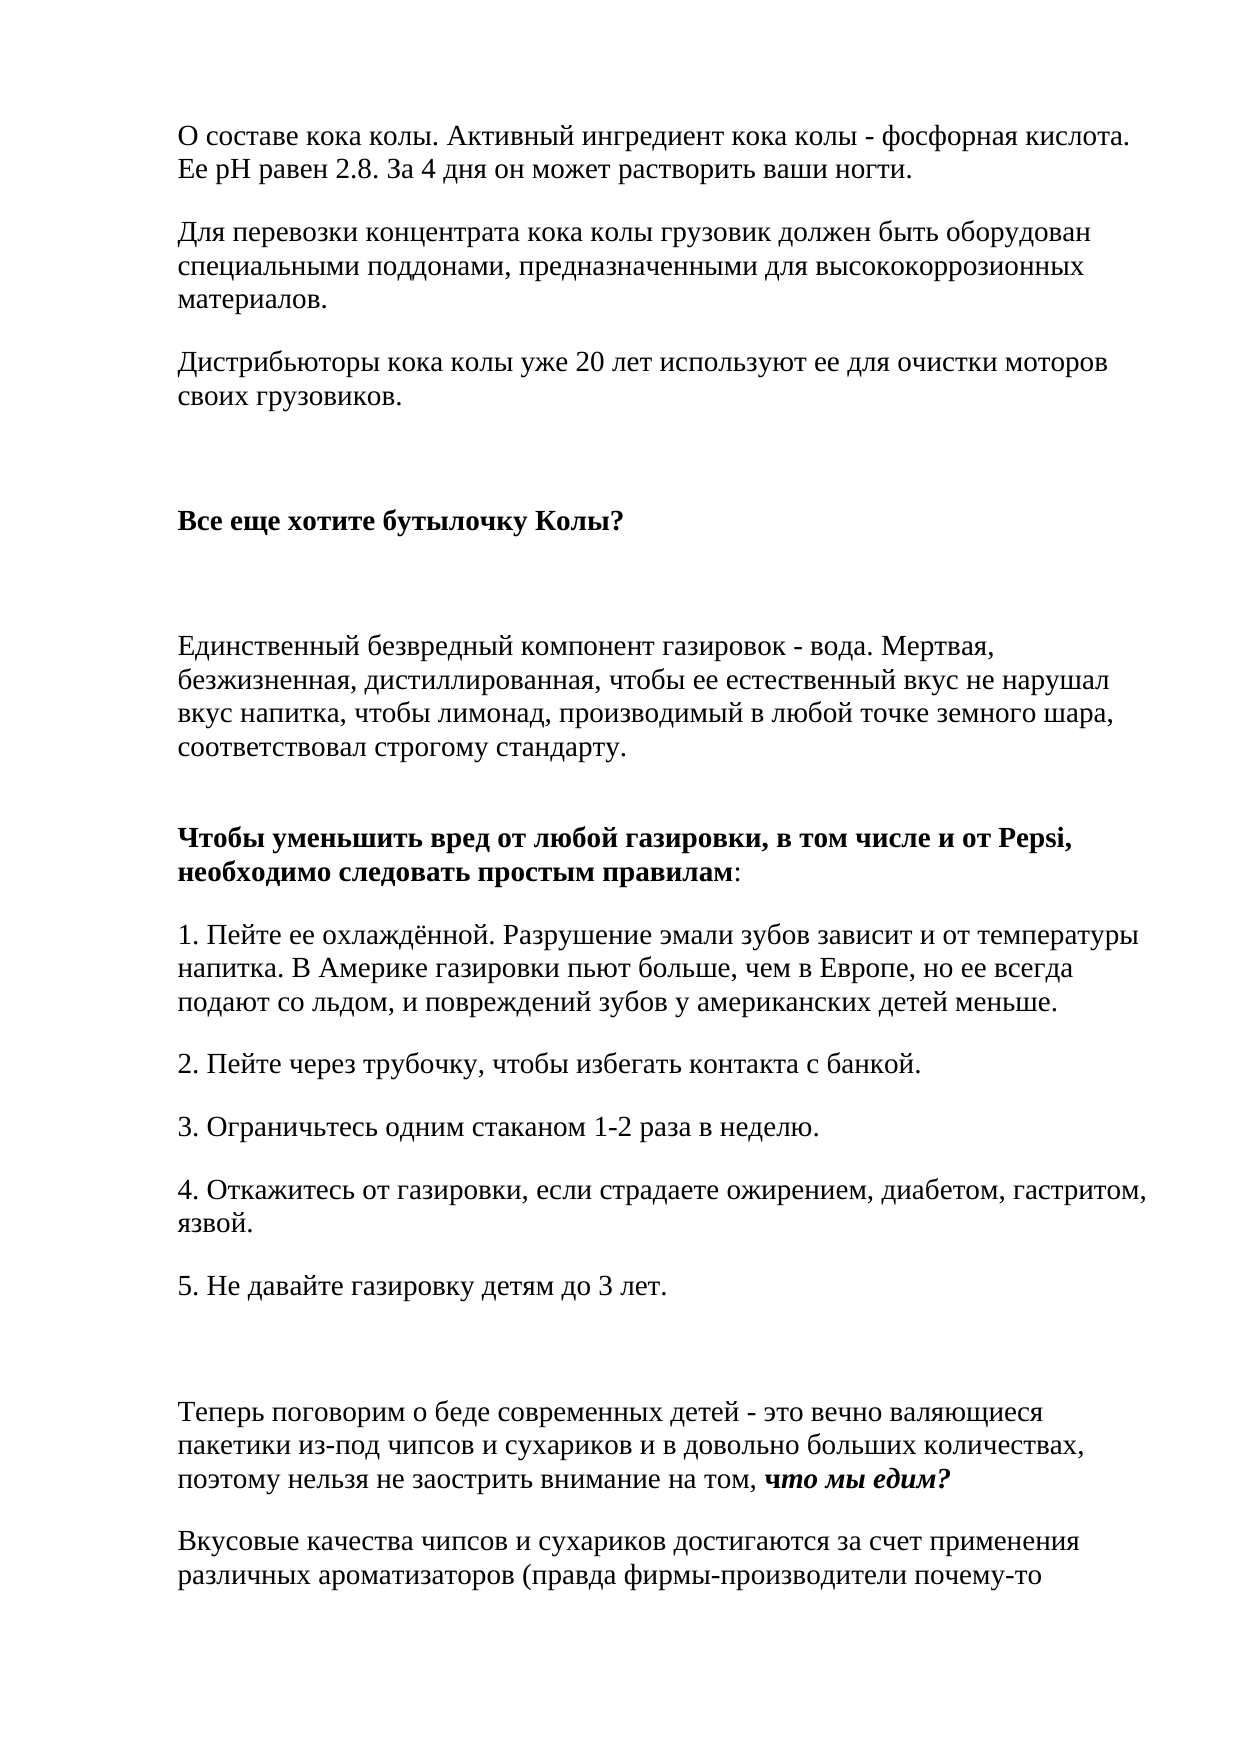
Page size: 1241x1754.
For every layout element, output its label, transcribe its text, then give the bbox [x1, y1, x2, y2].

text 2. Пейте через трубочку, чтобы избегать контакта с банкой. [177, 1047, 1152, 1080]
text 3. Ограничьтесь одним стаканом 1-2 раза в неделю. [177, 1109, 1152, 1143]
text Единственный безвредный компонент газировок - вода. Мертвая, безжизненная, дистиллированная, чтобы ее естественный вкус не нарушал вкус напитка, чтобы лимонад, производимый в любой точке земного шара, соответствовал строгому стандарту. [177, 628, 1152, 791]
text 4. Откажитесь от газировки, если страдаете ожирением, диабетом, гастритом, язвой. [177, 1172, 1152, 1239]
text Чтобы уменьшить вред от любой газировки, в том числе и от Pepsi, необходимо следовать простым правилам: [177, 821, 1152, 888]
text 1. Пейте ее охлаждённой. Разрушение эмали зубов зависит и от температуры напитка. В Америке газировки пьют больше, чем в Европе, но ее всегда подают со льдом, и повреждений зубов у американских детей меньше. [177, 917, 1152, 1017]
text 5. Не давайте газировку детям до 3 лет. [177, 1268, 1152, 1302]
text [177, 1523, 1152, 1591]
text Все еще хотите бутылочку Колы? [177, 503, 1152, 537]
text Теперь поговорим о беде современных детей - это вечно валяющиеся пакетики из-под чипсов и сухариков и в довольно больших количествах, поэтому нельзя не заострить внимание на том, что мы едим? [177, 1394, 1152, 1494]
text Для перевозки концентрата кока колы грузовик должен быть оборудован специальными поддонами, предназначенными для высококоррозионных материалов. [177, 214, 1152, 315]
text Дистрибьюторы кока колы уже 20 лет используют ее для очистки моторов своих грузовиков. [177, 344, 1152, 411]
text О составе кока колы. Активный ингредиент кока колы - фосфорная кислота. Ее рН равен 2.8. За 4 дня он может растворить ваши ногти. [177, 118, 1152, 185]
